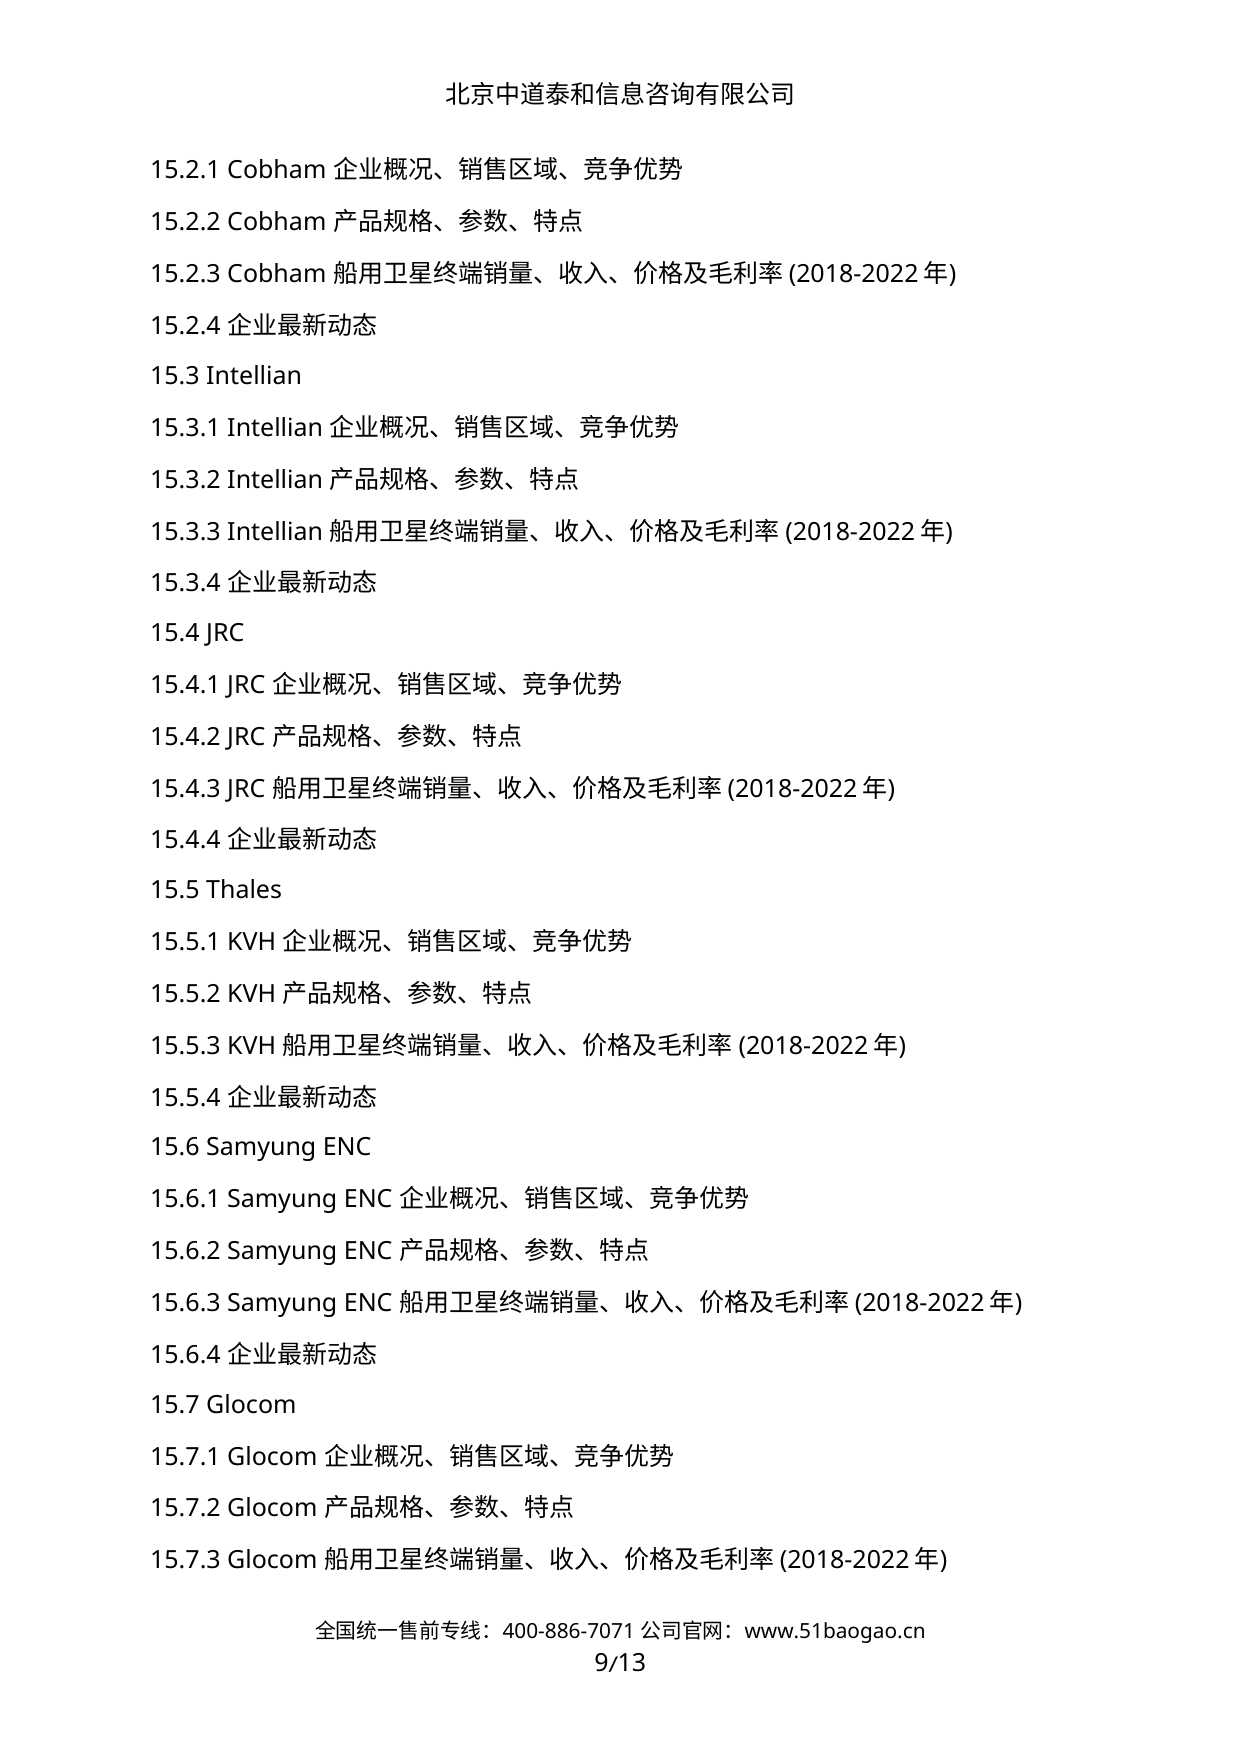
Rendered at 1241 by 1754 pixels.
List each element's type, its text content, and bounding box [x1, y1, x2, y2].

text 15.3.3 Intellian 船用卫星终端销量、收入、价格及毛利率 (2018-2022年) [150, 511, 1090, 547]
text 15.6.2 Samyung ENC 产品规格、参数、特点 [150, 1231, 1090, 1267]
text 15.2.4 企业最新动态 [150, 306, 1090, 342]
text 15.5.2 KVH 产品规格、参数、特点 [150, 973, 1090, 1010]
text 15.3.2 Intellian 产品规格、参数、特点 [150, 459, 1090, 495]
text 15.4.1 JRC 企业概况、销售区域、竞争优势 [150, 664, 1090, 701]
text 15.6.4 企业最新动态 [150, 1334, 1090, 1371]
text 15.4.2 JRC 产品规格、参数、特点 [150, 716, 1090, 752]
text 15.5.3 KVH 船用卫星终端销量、收入、价格及毛利率 (2018-2022年) [150, 1025, 1090, 1062]
text 15.5 Thales [150, 872, 1090, 906]
text 15.7.1 Glocom 企业概况、销售区域、竞争优势 [150, 1436, 1090, 1472]
text 15.3.4 企业最新动态 [150, 563, 1090, 599]
text 15.3 Intellian [150, 357, 1090, 392]
text 15.6 Samyung ENC [150, 1129, 1090, 1163]
text 15.6.1 Samyung ENC 企业概况、销售区域、竞争优势 [150, 1179, 1090, 1215]
text 15.4.3 JRC 船用卫星终端销量、收入、价格及毛利率 (2018-2022年) [150, 768, 1090, 804]
text 15.5.4 企业最新动态 [150, 1077, 1090, 1113]
text 15.7.2 Glocom 产品规格、参数、特点 [150, 1488, 1090, 1524]
text 15.3.1 Intellian 企业概况、销售区域、竞争优势 [150, 407, 1090, 443]
text 15.2.1 Cobham 企业概况、销售区域、竞争优势 [150, 150, 1090, 186]
text 15.7 Glocom [150, 1386, 1090, 1420]
text 15.7.3 Glocom 船用卫星终端销量、收入、价格及毛利率 (2018-2022年) [150, 1540, 1090, 1576]
text 15.6.3 Samyung ENC 船用卫星终端销量、收入、价格及毛利率 (2018-2022年) [150, 1282, 1090, 1319]
text 15.2.2 Cobham 产品规格、参数、特点 [150, 202, 1090, 238]
text 15.4 JRC [150, 615, 1090, 649]
text 15.2.3 Cobham 船用卫星终端销量、收入、价格及毛利率 (2018-2022年) [150, 254, 1090, 290]
text 15.4.4 企业最新动态 [150, 820, 1090, 856]
text 15.5.1 KVH 企业概况、销售区域、竞争优势 [150, 922, 1090, 958]
